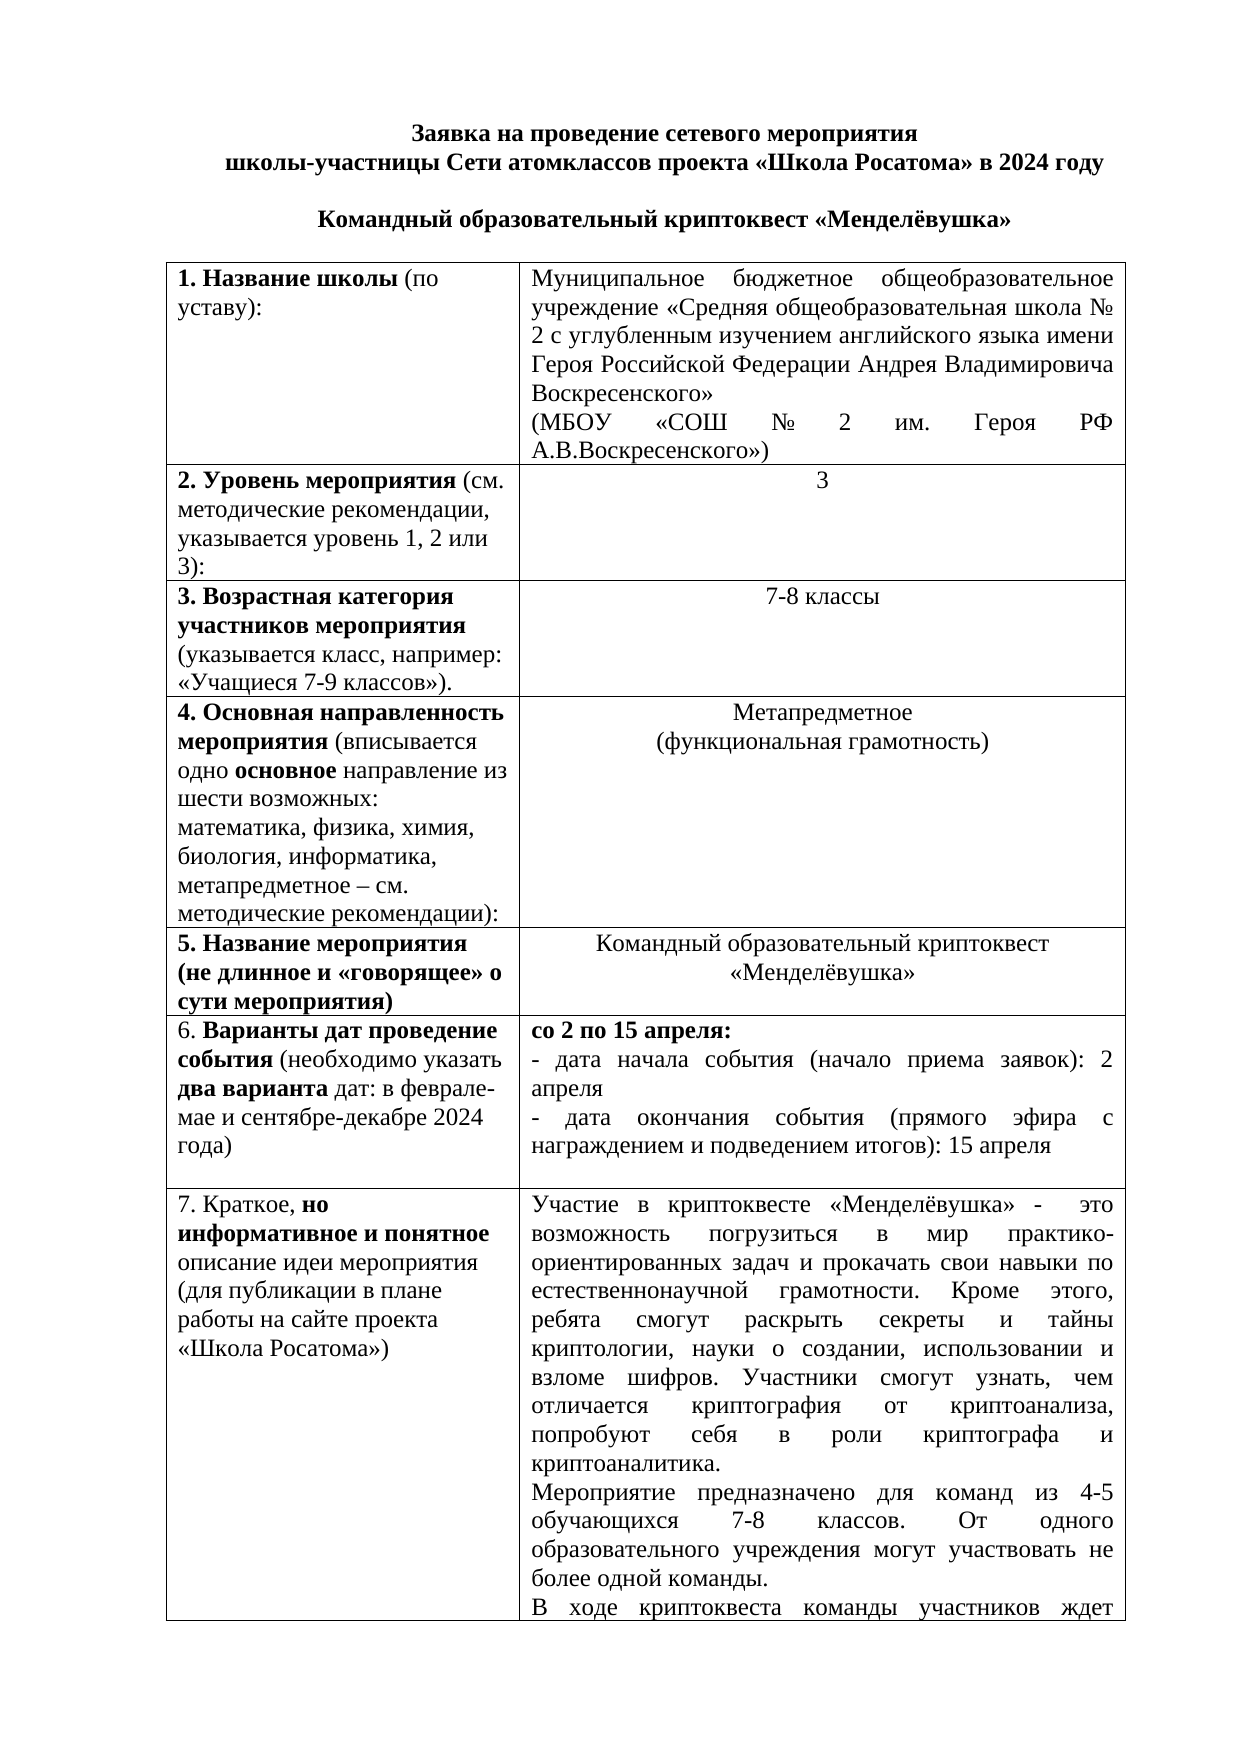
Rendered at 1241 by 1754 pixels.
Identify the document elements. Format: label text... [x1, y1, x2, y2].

table_cell Командный образовательный криптоквест «Менделёвушка» [520, 928, 1125, 1014]
table_header Муниципальное бюджетное общеобразовательное учреждение «Средняя общеобразовательная школа № 2 с углубленным изучением английского языка имени Героя Российской Федерации Андрея Владимировича Воскресенского» (МБОУ «СОШ № 2 им. Героя РФ А.В.Воскресенского») [520, 263, 1125, 464]
text Заявка на проведение сетевого мероприятия [177, 118, 1152, 147]
table_header 1. Название школы (по уставу): [167, 263, 519, 464]
table_cell 6. Варианты дат проведение события (необходимо указать два варианта дат: в феврале-мае и сентябре-декабре 2024 года) [167, 1016, 519, 1188]
table_cell 7-8 классы [520, 581, 1125, 696]
table_cell 4. Основная направленность мероприятия (вписывается одно основное направление из шести возможных: математика, физика, химия, биология, информатика, метапредметное – см. методические рекомендации): [167, 697, 519, 927]
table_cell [520, 1189, 1125, 1620]
text Командный образовательный криптоквест «Менделёвушка» [177, 204, 1152, 233]
table_cell со 2 по 15 апреля: - дата начала события (начало приема заявок): 2 апреля - дата окончания события (прямого эфира с награждением и подведением итогов): 15 апреля [520, 1016, 1125, 1188]
table_cell 5. Название мероприятия (не длинное и «говорящее» о сути мероприятия) [167, 928, 519, 1014]
text школы-участницы Сети атомклассов проекта «Школа Росатома» в 2024 году [177, 147, 1152, 176]
table_cell 3. Возрастная категория участников мероприятия (указывается класс, например: «Учащиеся 7-9 классов»). [167, 581, 519, 696]
table_cell 2. Уровень мероприятия (см. методические рекомендации, указывается уровень 1, 2 или 3): [167, 465, 519, 580]
table_cell Метапредметное (функциональная грамотность) [520, 697, 1125, 927]
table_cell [167, 1189, 519, 1620]
table_cell 3 [520, 465, 1125, 580]
